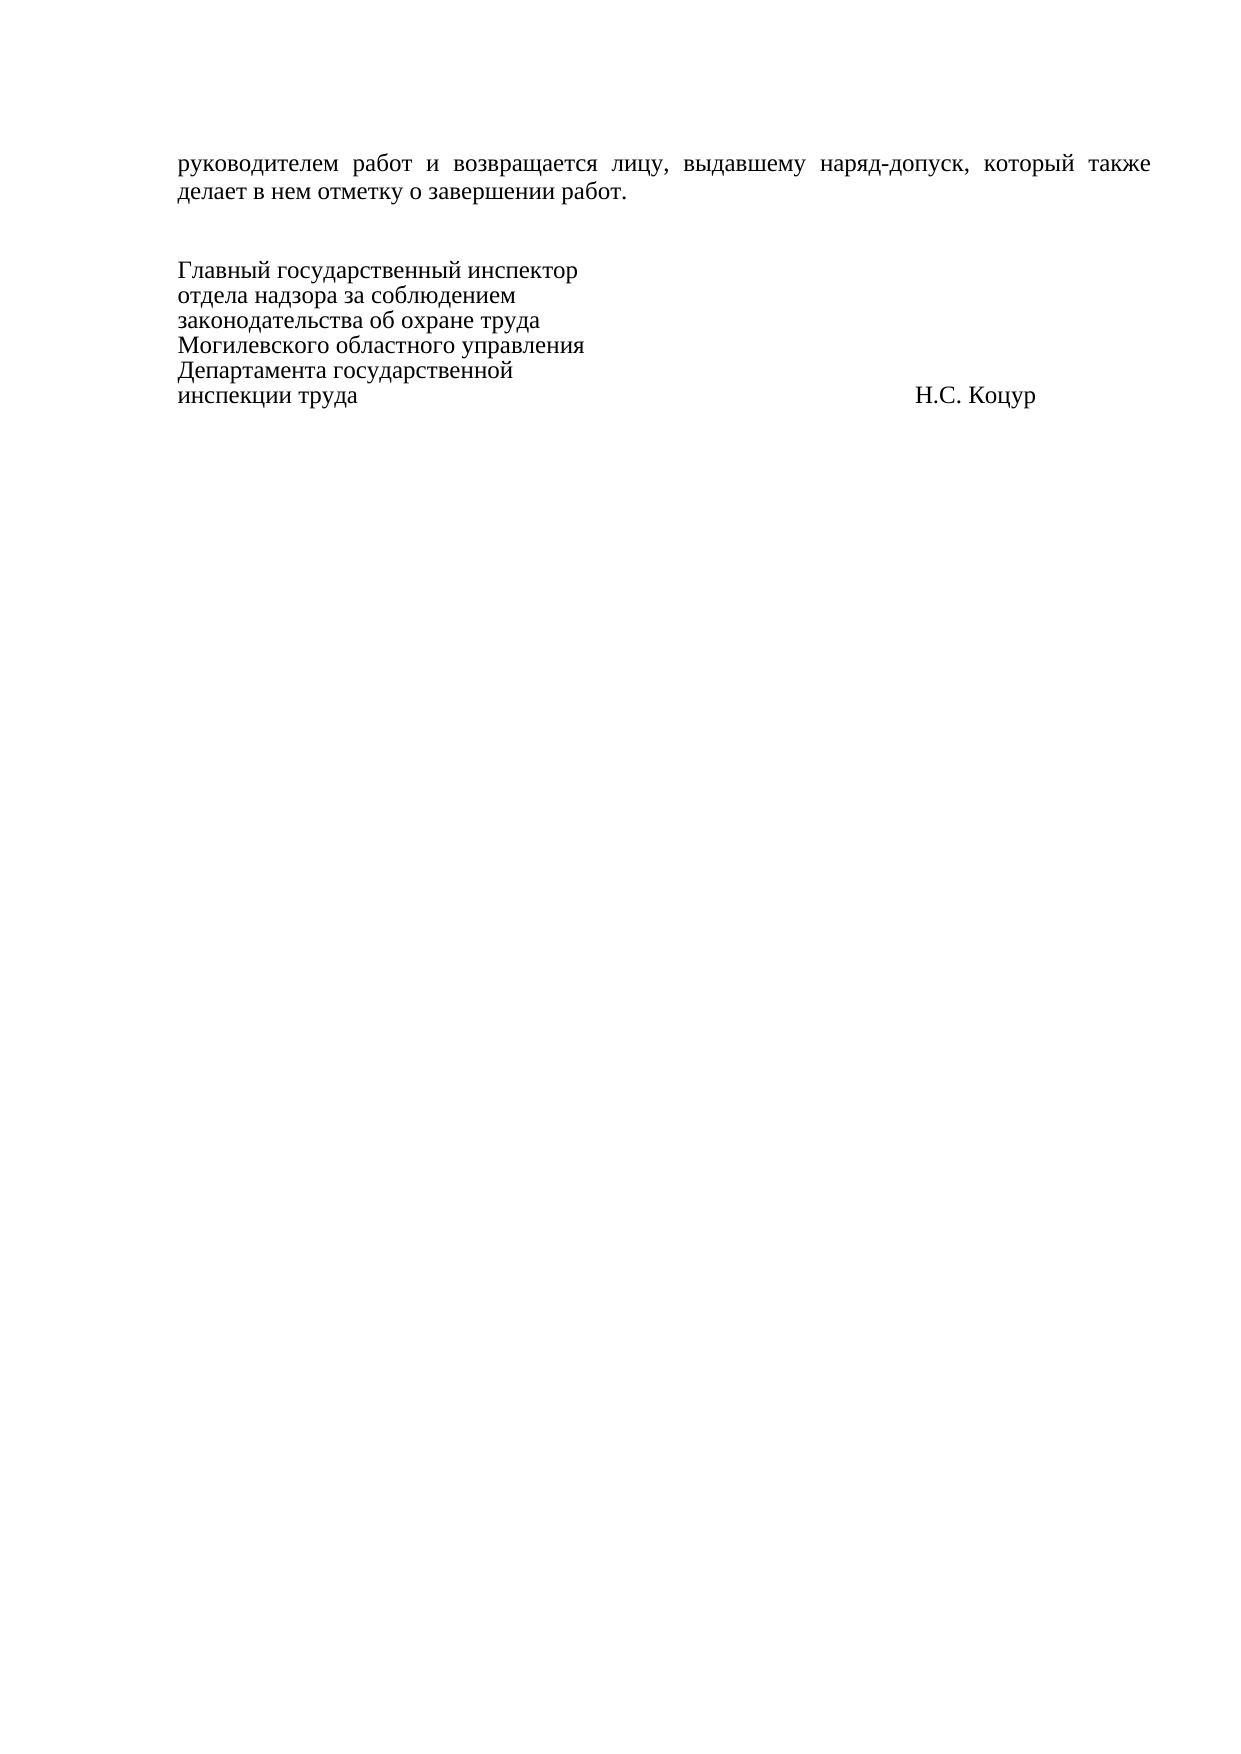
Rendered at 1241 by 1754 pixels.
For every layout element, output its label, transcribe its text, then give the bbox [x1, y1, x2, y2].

text инспекции труда Н.С. Коцур [177, 384, 1152, 409]
text законодательства об охране труда [177, 309, 1152, 334]
text Главный государственный инспектор [177, 255, 1152, 284]
text Департамента государственной [177, 359, 1152, 384]
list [177, 148, 1152, 205]
text отдела надзора за соблюдением [177, 284, 1152, 309]
text Могилевского областного управления [177, 334, 1152, 359]
